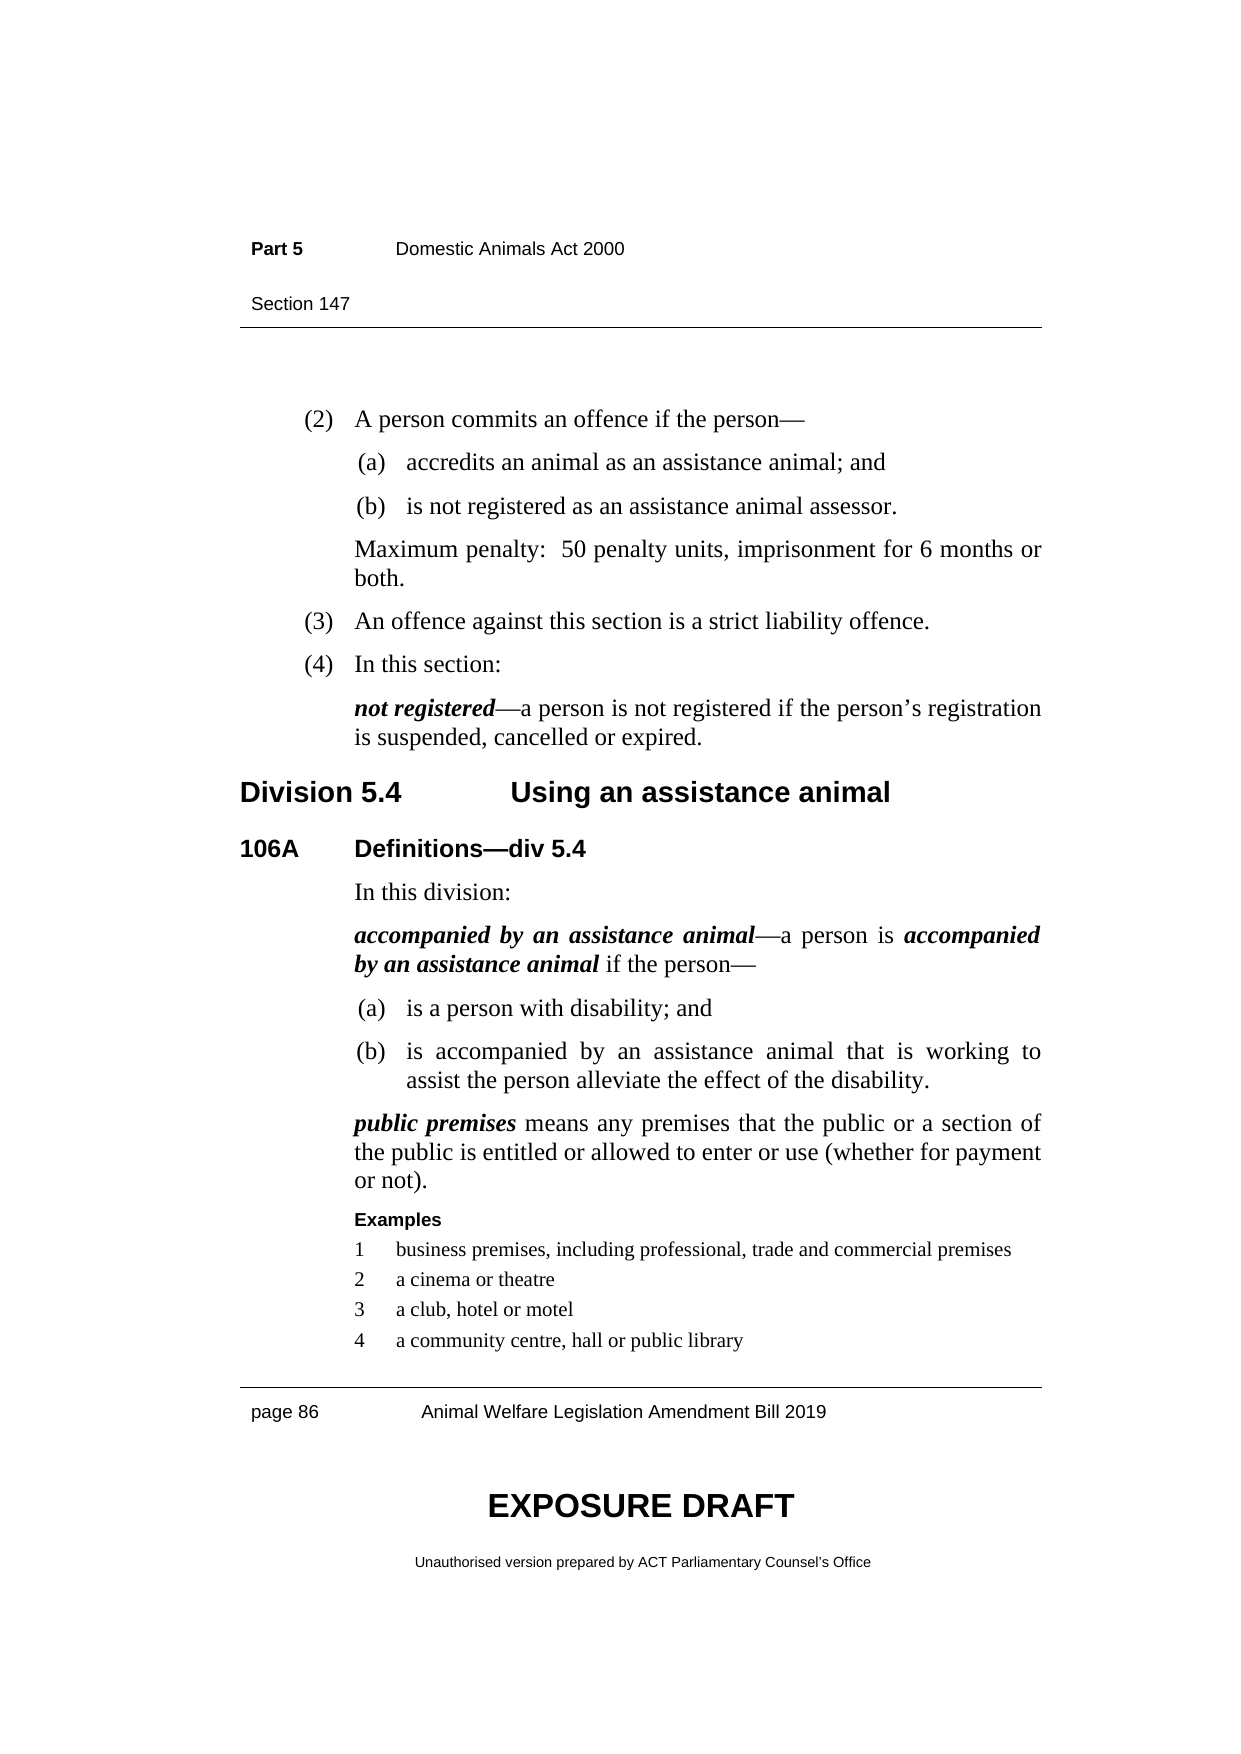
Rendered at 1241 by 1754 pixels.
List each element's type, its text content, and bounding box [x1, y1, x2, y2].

text 2 a cinema or theatre [354, 1267, 1042, 1291]
text (b) is accompanied by an assistance animal that is working to assist the person alleviate the effect of the disability. [239, 1036, 1042, 1093]
text not registered—a person is not registered if the person’s registration is suspended, cancelled or expired. [354, 693, 1042, 750]
text (2) A person commits an offence if the person— [239, 404, 1042, 433]
text 3 a club, hotel or motel [354, 1297, 1042, 1321]
text 106A Definitions—div 5.4 [239, 834, 1042, 863]
text (a) is a person with disability; and [239, 993, 1042, 1021]
text Examples [354, 1209, 1042, 1231]
text Maximum penalty: 50 penalty units, imprisonment for 6 months or both. [354, 534, 1042, 592]
text In this division: [354, 877, 1042, 906]
text 4 a community centre, hall or public library [354, 1328, 1042, 1352]
text (4) In this section: [239, 649, 1042, 678]
text 1 business premises, including professional, trade and commercial premises [354, 1237, 1042, 1261]
text accompanied by an assistance animal—a person is accompanied by an assistance animal if the person— [354, 921, 1042, 978]
text (3) An offence against this section is a strict liability offence. [239, 606, 1042, 635]
text public premises means any premises that the public or a section of the public is entitled or allowed to enter or use (whether for payment or not). [354, 1108, 1042, 1194]
text Division 5.4 Using an assistance animal [239, 775, 1042, 809]
text (a) accredits an animal as an assistance animal; and [239, 447, 1042, 476]
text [239, 491, 1042, 519]
